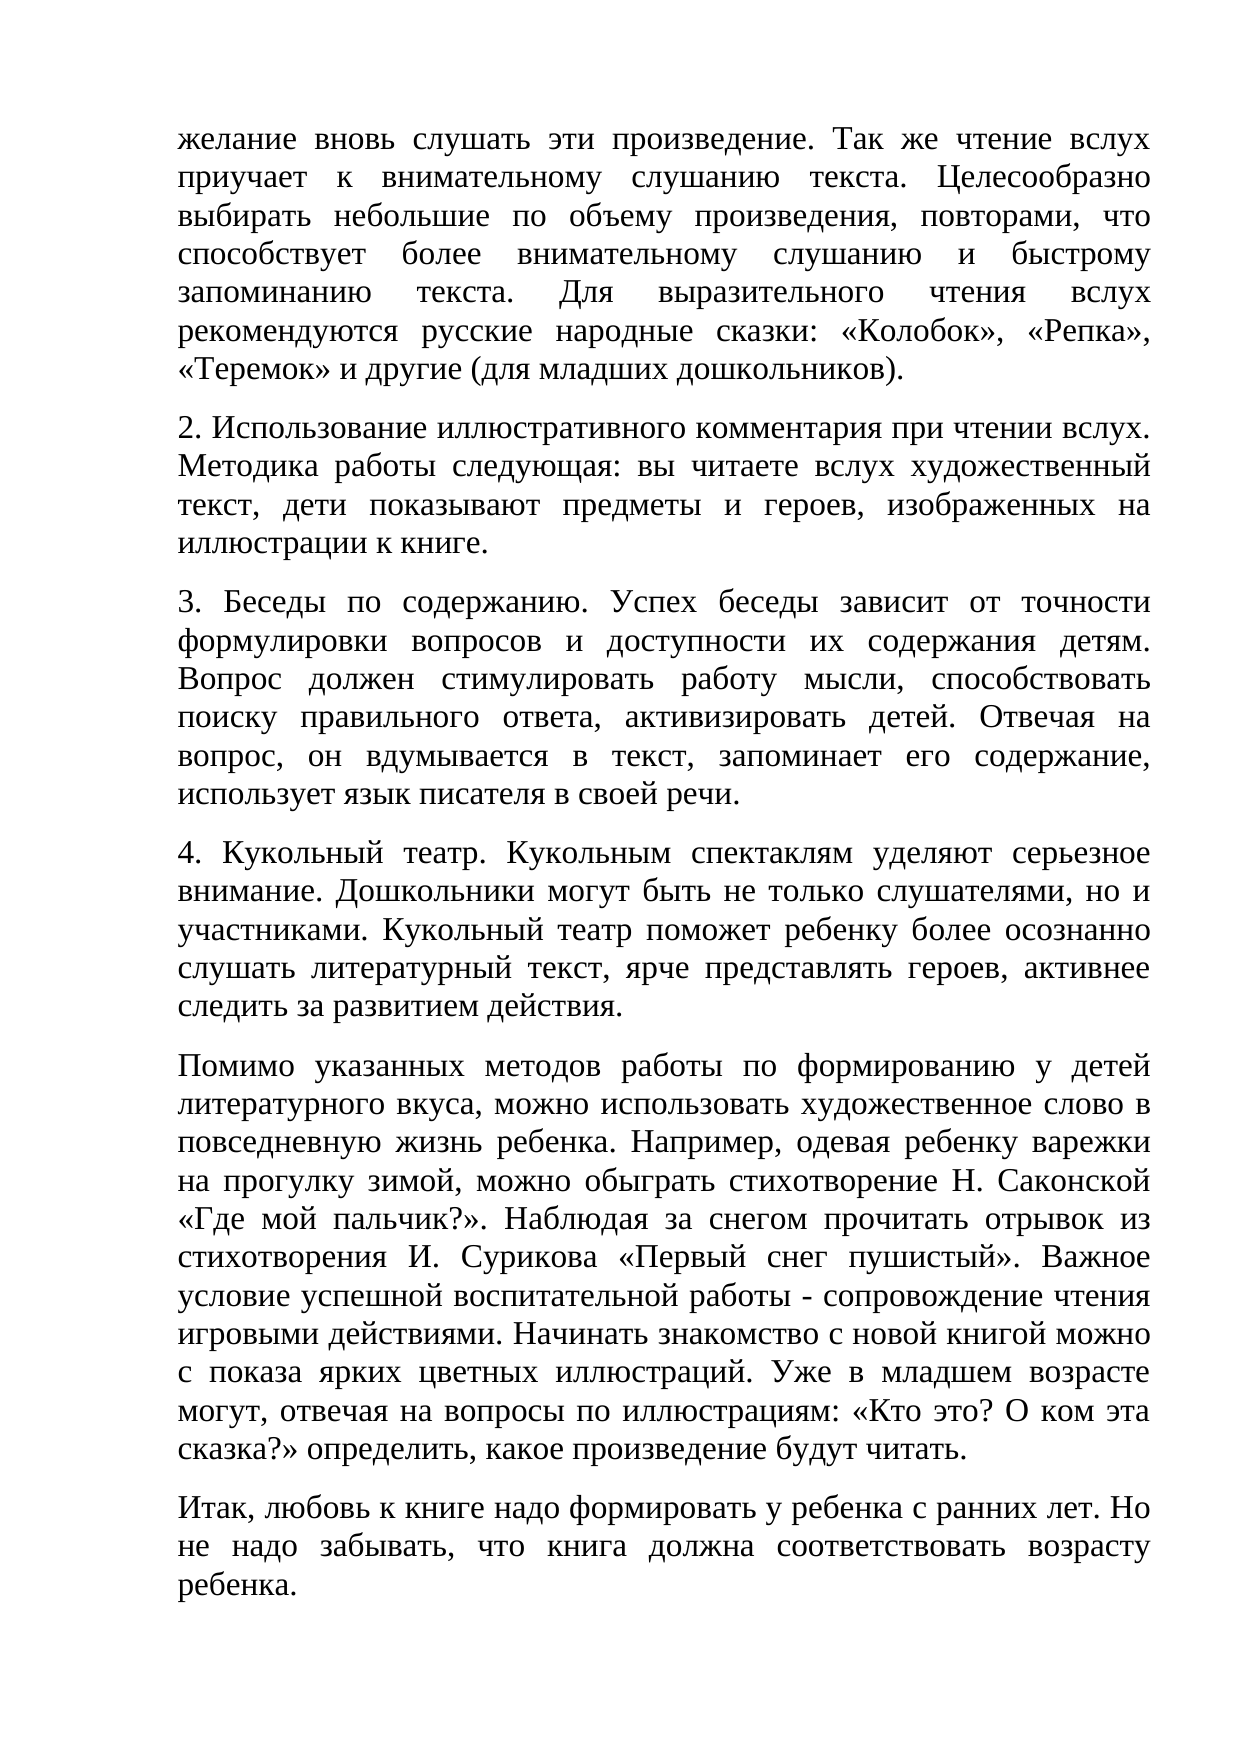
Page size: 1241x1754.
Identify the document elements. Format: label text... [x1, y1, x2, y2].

text 2. Использование иллюстративного комментария при чтении вслух. Методика работы следующая: вы читаете вслух художественный текст, дети показывают предметы и героев, изображенных на иллюстрации к книге. [177, 407, 1152, 561]
text Помимо указанных методов работы по формированию у детей литературного вкуса, можно использовать художественное слово в повседневную жизнь ребенка. Например, одевая ребенку варежки на прогулку зимой, можно обыграть стихотворение Н. Саконской «Где мой пальчик?». Наблюдая за снегом прочитать отрывок из стихотворения И. Сурикова «Первый снег пушистый». Важное условие успешной воспитательной работы - сопровождение чтения игровыми действиями. Начинать знакомство с новой книгой можно с показа ярких цветных иллюстраций. Уже в младшем возрасте могут, отвечая на вопросы по иллюстрациям: «Кто это? О ком эта сказка?» определить, какое произведение будут читать. [177, 1045, 1152, 1466]
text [177, 118, 1152, 386]
text 3. Беседы по содержанию. Успех беседы зависит от точности формулировки вопросов и доступности их содержания детям. Вопрос должен стимулировать работу мысли, способствовать поиску правильного ответа, активизировать детей. Отвечая на вопрос, он вдумывается в текст, запоминает его содержание, использует язык писателя в своей речи. [177, 581, 1152, 811]
text 4. Кукольный театр. Кукольным спектаклям уделяют серьезное внимание. Дошкольники могут быть не только слушателями, но и участниками. Кукольный театр поможет ребенку более осознанно слушать литературный текст, ярче представлять героев, активнее следить за развитием действия. [177, 832, 1152, 1024]
text Итак, любовь к книге надо формировать у ребенка с ранних лет. Но не надо забывать, что книга должна соответствовать возрасту ребенка. [177, 1487, 1152, 1602]
